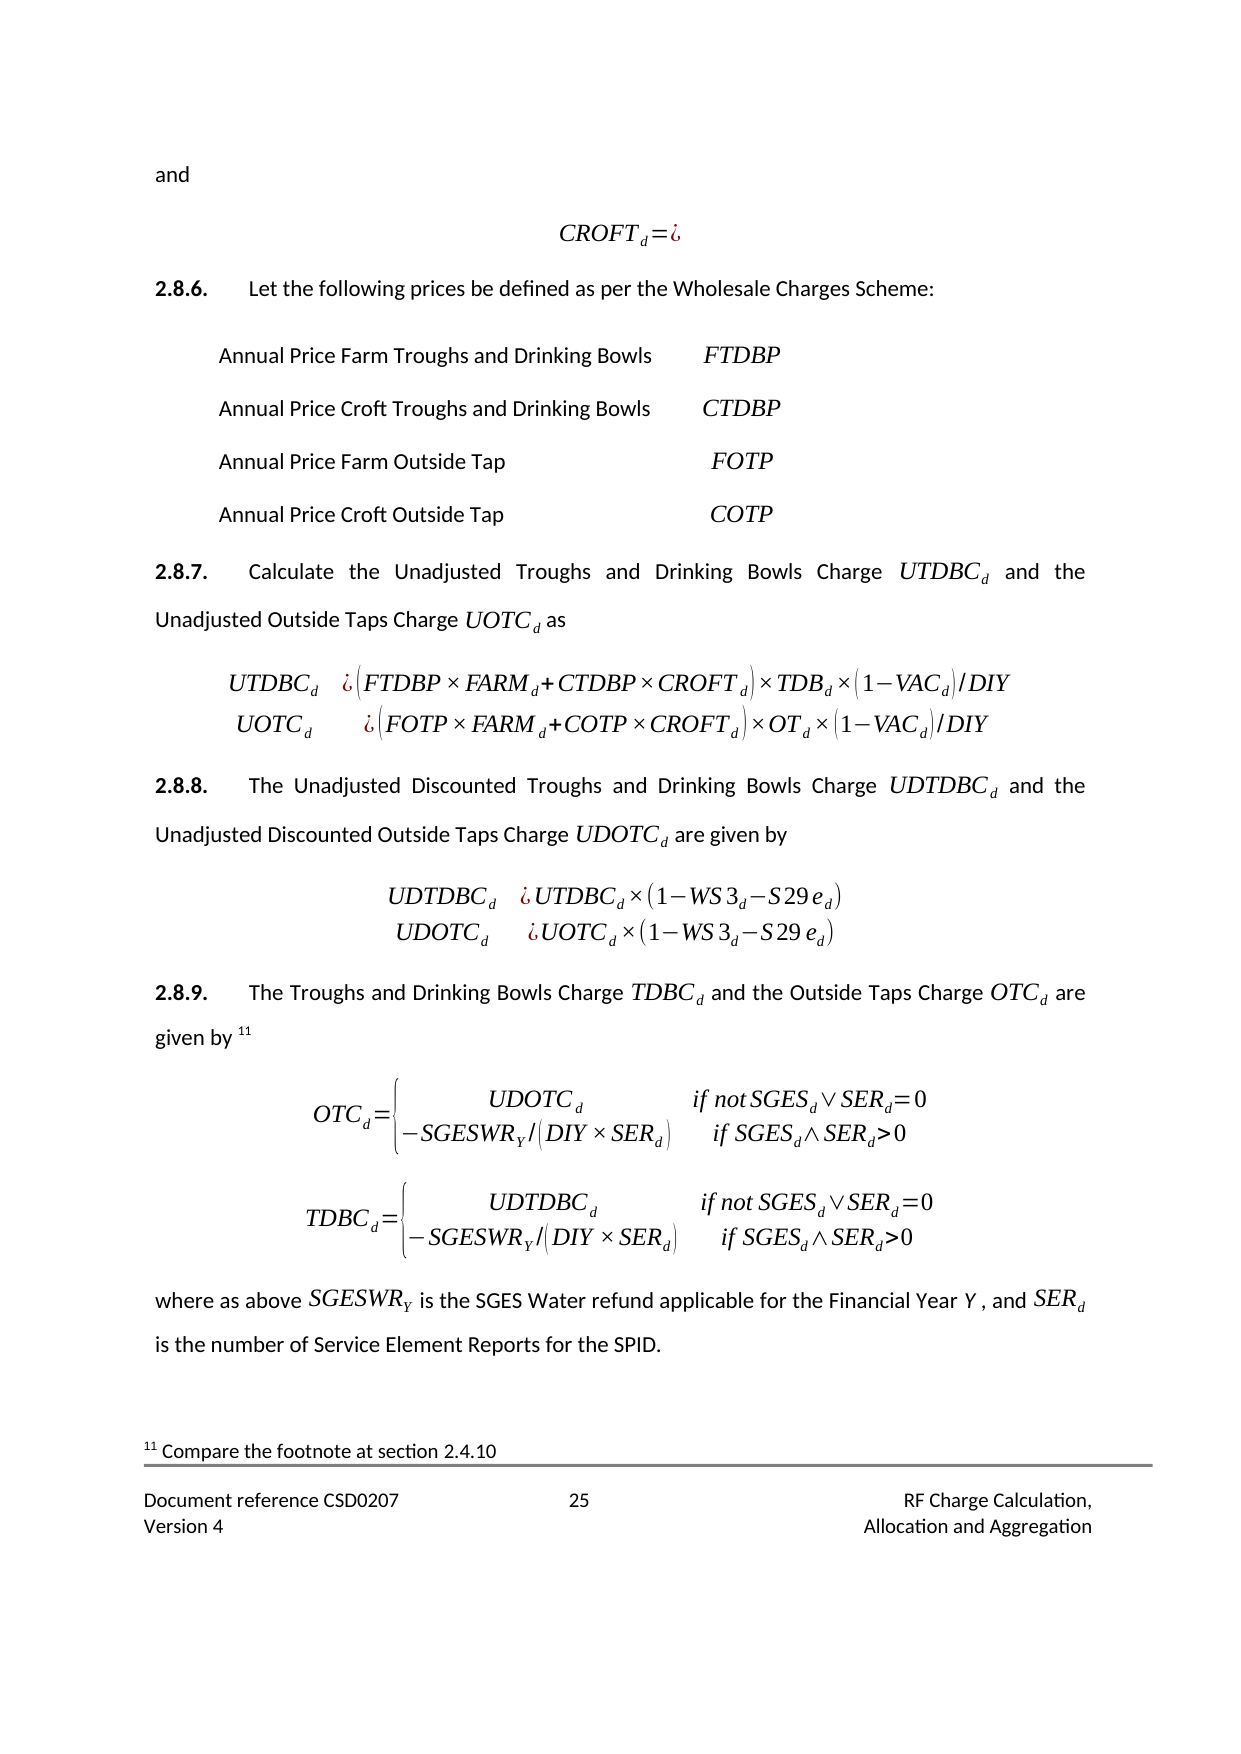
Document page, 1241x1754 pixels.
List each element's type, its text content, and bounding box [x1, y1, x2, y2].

list Let the following prices be defined as per the Wholesale Charges Scheme: [155, 274, 1086, 302]
text and [155, 160, 1086, 188]
text where as above is the SGES Water refund applicable for the Financial Year Y , and is the number of Service Element Reports for the SPID. [155, 1284, 1086, 1358]
table_cell Annual Price Croft Outside Tap [208, 488, 689, 541]
table_header Annual Price Farm Troughs and Drinking Bowls [208, 329, 689, 382]
list The Troughs and Drinking Bowls Charge and the Outside Taps Charge are given by [155, 974, 1086, 1051]
table_cell Annual Price Croft Troughs and Drinking Bowls [208, 382, 689, 435]
table_cell [689, 382, 795, 435]
table_header [689, 329, 795, 382]
table_cell [689, 488, 795, 541]
list Calculate the Unadjusted Troughs and Drinking Bowls Charge and the Unadjusted Outside Taps Charge as [155, 553, 1086, 637]
table_cell Annual Price Farm Outside Tap [208, 435, 689, 488]
list The Unadjusted Discounted Troughs and Drinking Bowls Charge and the Unadjusted Discounted Outside Taps Charge are given by [155, 767, 1086, 851]
table_cell [689, 435, 795, 488]
